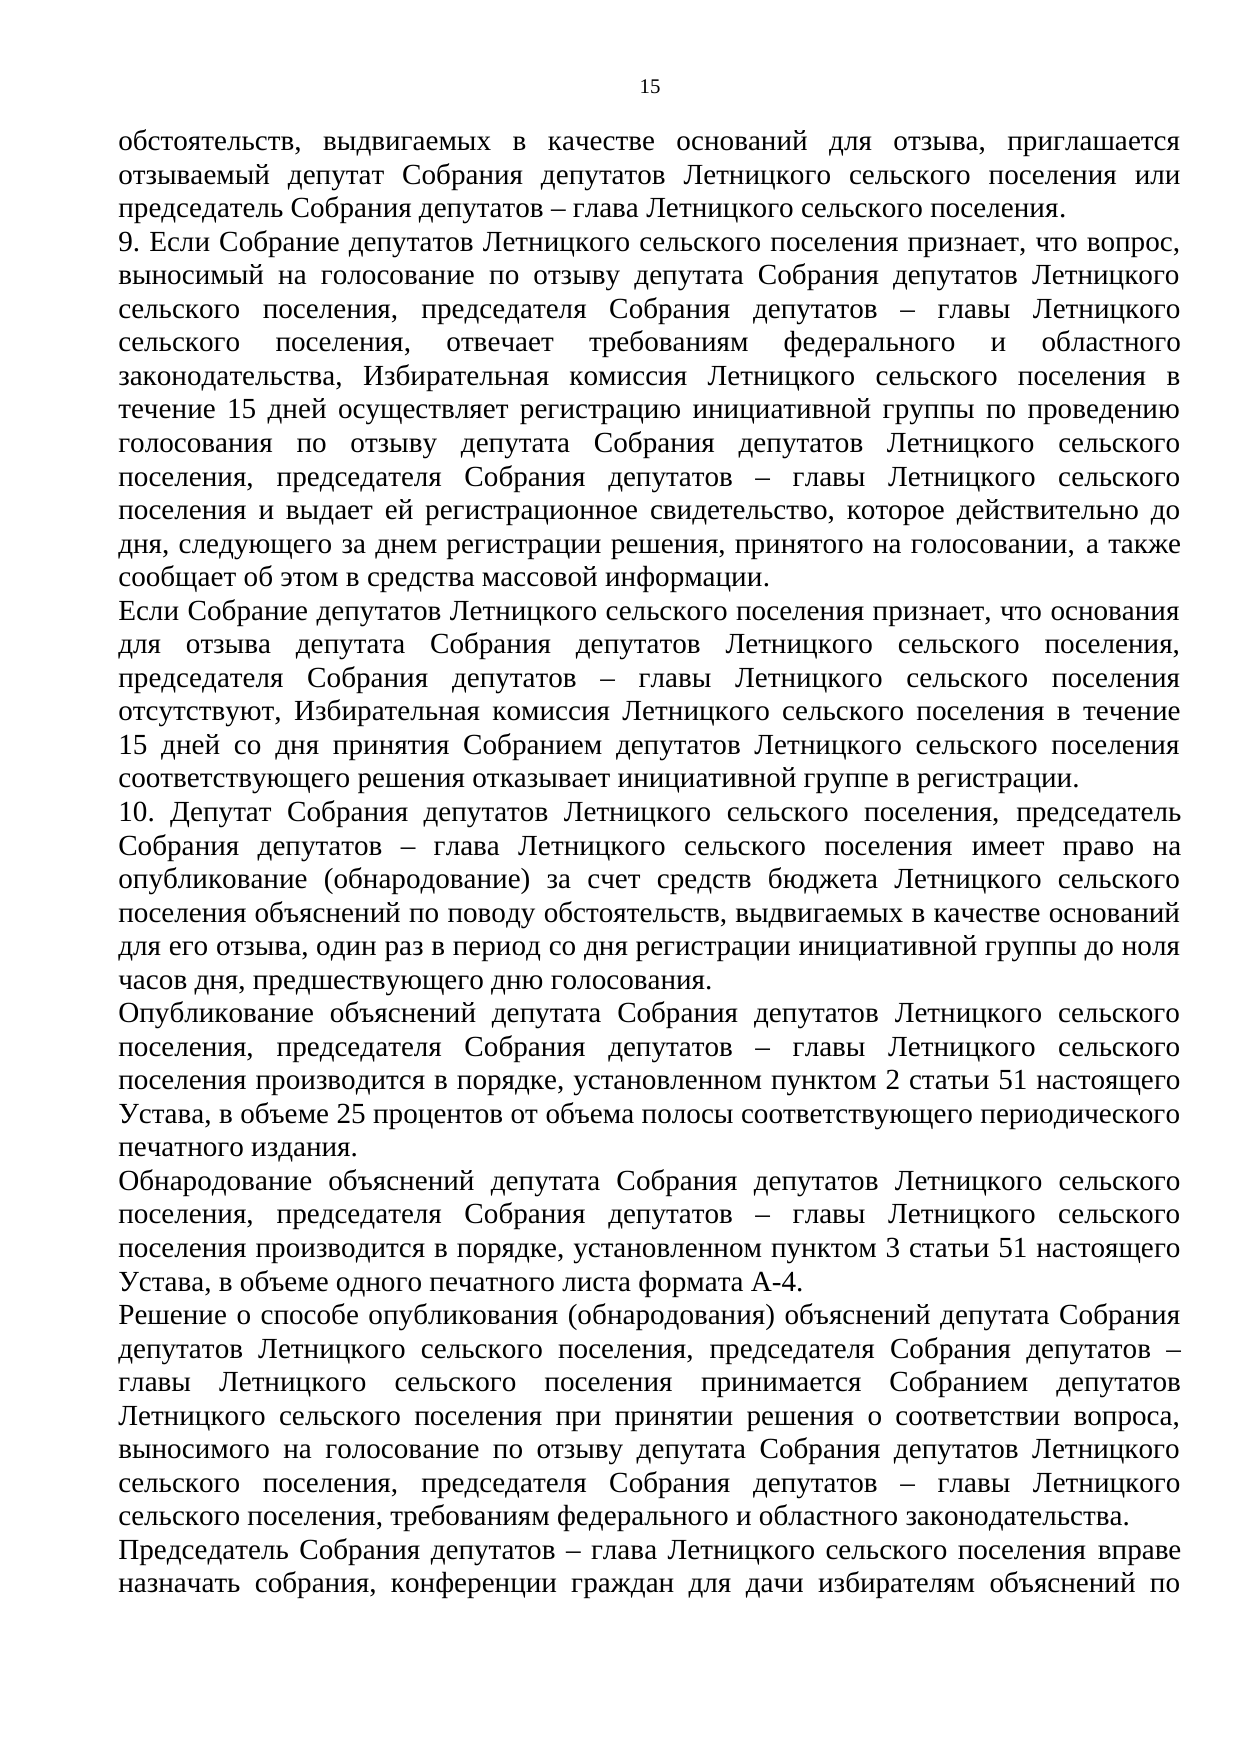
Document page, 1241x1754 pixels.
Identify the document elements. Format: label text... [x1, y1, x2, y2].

text 10. Депутат Собрания депутатов Летницкого сельского поселения, председатель Собрания депутатов – глава Летницкого сельского поселения имеет право на опубликование (обнародование) за счет средств бюджета Летницкого сельского поселения объяснений по поводу обстоятельств, выдвигаемых в качестве оснований для его отзыва, один раз в период со дня регистрации инициативной группы до ноля часов дня, предшествующего дню голосования. [118, 794, 1181, 995]
text Опубликование объяснений депутата Собрания депутатов Летницкого сельского поселения, председателя Собрания депутатов – главы Летницкого сельского поселения производится в порядке, установленном пунктом 2 статьи 51 настоящего Устава, в объеме 25 процентов от объема полосы соответствующего периодического печатного издания. [118, 995, 1181, 1163]
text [118, 1532, 1181, 1599]
text Если Собрание депутатов Летницкого сельского поселения признает, что основания для отзыва депутата Собрания депутатов Летницкого сельского поселения, председателя Собрания депутатов – главы Летницкого сельского поселения отсутствуют, Избирательная комиссия Летницкого сельского поселения в течение 15 дней со дня принятия Собранием депутатов Летницкого сельского поселения соответствующего решения отказывает инициативной группе в регистрации. [118, 593, 1181, 794]
text Обнародование объяснений депутата Собрания депутатов Летницкого сельского поселения, председателя Собрания депутатов – главы Летницкого сельского поселения производится в порядке, установленном пунктом 3 статьи 51 настоящего Устава, в объеме одного печатного листа формата А-4. [118, 1163, 1181, 1297]
text Решение о способе опубликования (обнародования) объяснений депутата Собрания депутатов Летницкого сельского поселения, председателя Собрания депутатов – главы Летницкого сельского поселения принимается Собранием депутатов Летницкого сельского поселения при принятии решения о соответствии вопроса, выносимого на голосование по отзыву депутата Собрания депутатов Летницкого сельского поселения, председателя Собрания депутатов – главы Летницкого сельского поселения, требованиям федерального и областного законодательства. [118, 1297, 1181, 1532]
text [118, 123, 1181, 224]
text 9. Если Собрание депутатов Летницкого сельского поселения признает, что вопрос, выносимый на голосование по отзыву депутата Собрания депутатов Летницкого сельского поселения, председателя Собрания депутатов – главы Летницкого сельского поселения, отвечает требованиям федерального и областного законодательства, Избирательная комиссия Летницкого сельского поселения в течение 15 дней осуществляет регистрацию инициативной группы по проведению голосования по отзыву депутата Собрания депутатов Летницкого сельского поселения, председателя Собрания депутатов – главы Летницкого сельского поселения и выдает ей регистрационное свидетельство, которое действительно до дня, следующего за днем регистрации решения, принятого на голосовании, а также сообщает об этом в средства массовой информации. [118, 224, 1181, 593]
